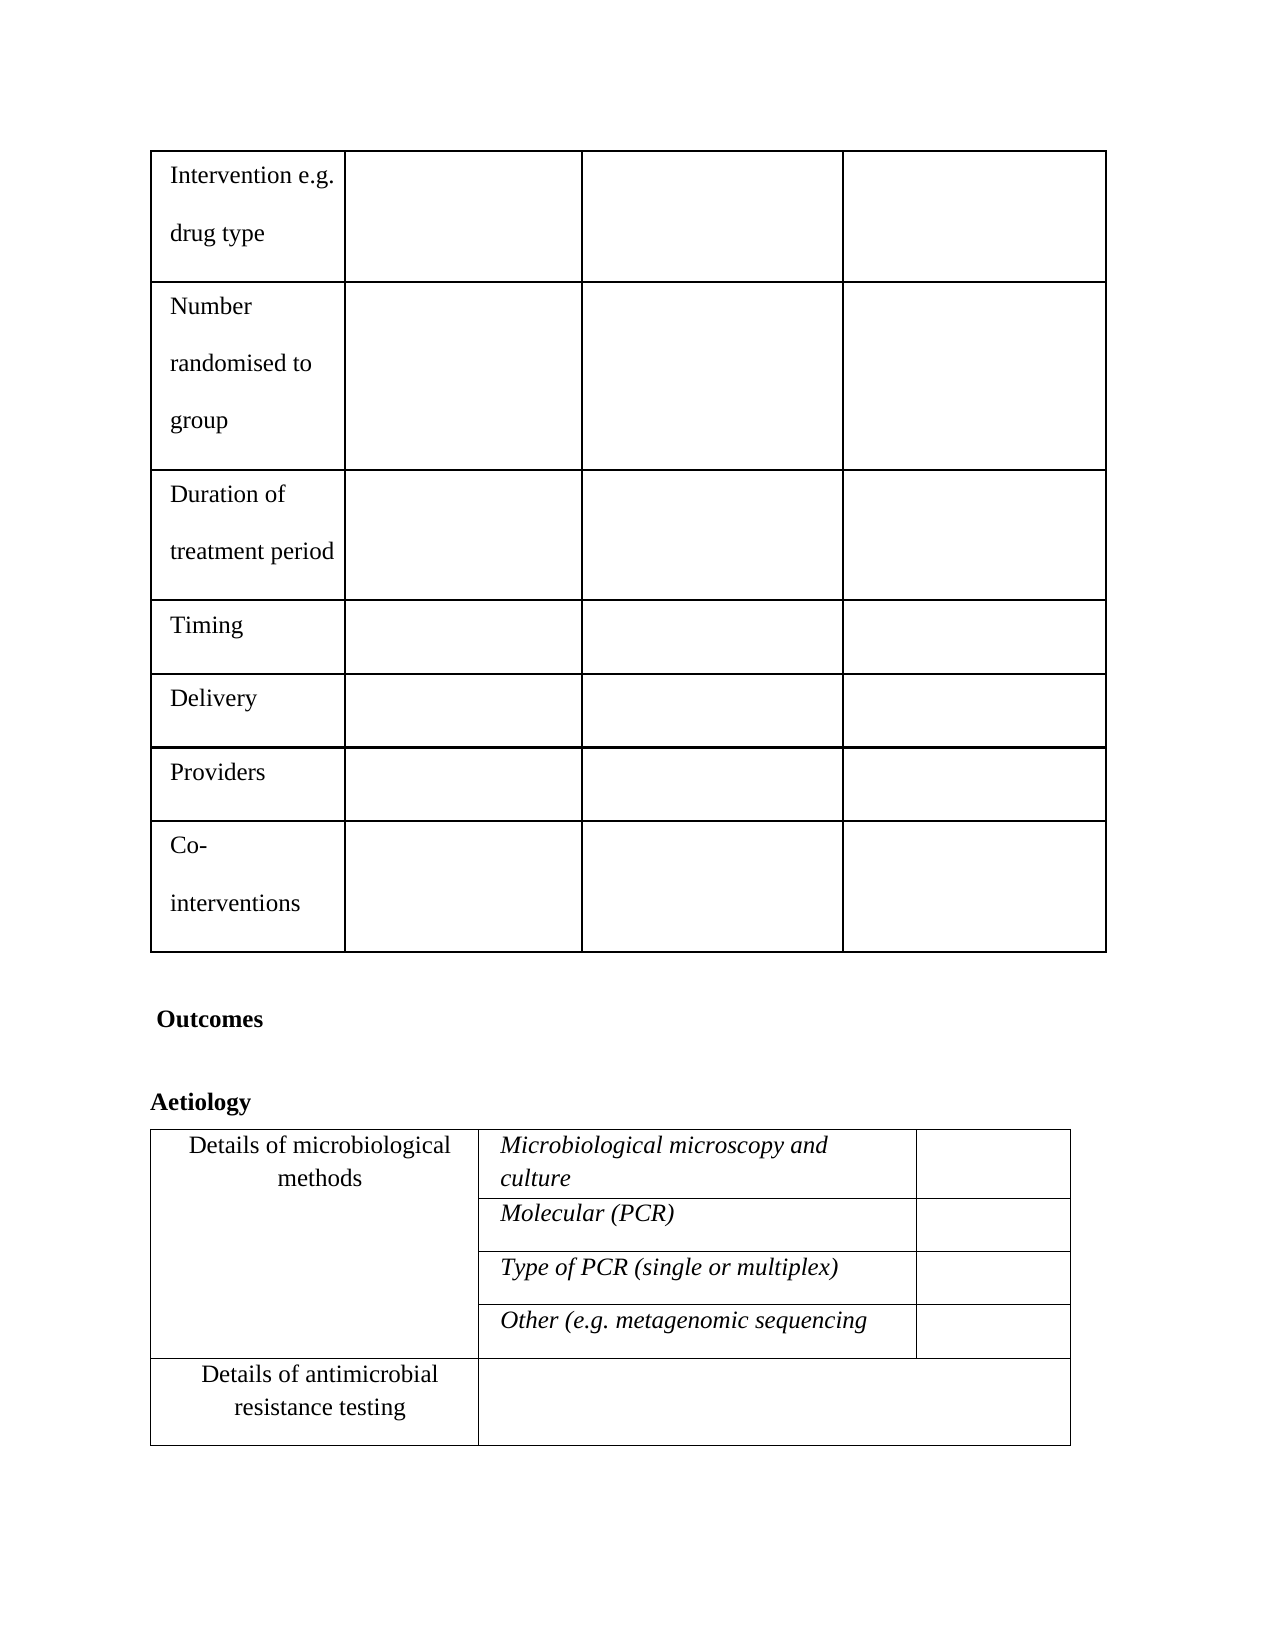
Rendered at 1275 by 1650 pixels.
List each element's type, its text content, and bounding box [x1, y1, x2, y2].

table_cell Type of PCR (single or multiplex) [479, 1252, 916, 1304]
table_cell [346, 471, 581, 599]
table_cell [346, 675, 581, 746]
table_cell [583, 152, 842, 281]
table_cell [844, 471, 1105, 599]
table_header [917, 1130, 1070, 1197]
table_cell [917, 1199, 1070, 1251]
table_cell Timing [152, 601, 344, 673]
table_cell [346, 822, 581, 951]
table_cell [346, 601, 581, 673]
table_cell [844, 749, 1105, 820]
table_cell Co-interventions [152, 822, 344, 951]
table_cell Duration of treatment period [152, 471, 344, 599]
table_header Microbiological microscopy and culture [479, 1130, 916, 1197]
table_cell Other (e.g. metagenomic sequencing [479, 1305, 916, 1358]
table_cell [583, 749, 842, 820]
table_cell [917, 1252, 1070, 1304]
table_cell [844, 675, 1105, 746]
table_cell [479, 1359, 1070, 1445]
table_cell Number randomised to group [152, 283, 344, 469]
table_cell [583, 675, 842, 746]
table_cell [346, 152, 581, 281]
table_cell Providers [152, 749, 344, 820]
table_cell [844, 822, 1105, 951]
text Aetiology [150, 1087, 1125, 1116]
table_cell [844, 601, 1105, 673]
text Outcomes [150, 1004, 1125, 1033]
table_cell Delivery [152, 675, 344, 746]
table_cell [844, 283, 1105, 469]
table_cell [583, 822, 842, 951]
table_cell [583, 601, 842, 673]
table_cell [844, 152, 1105, 281]
table_cell [583, 283, 842, 469]
table_cell [346, 749, 581, 820]
table_cell [583, 471, 842, 599]
table_cell Details of antimicrobial resistance testing [151, 1359, 478, 1445]
table_header Details of microbiological methods [151, 1130, 478, 1358]
table_cell Intervention e.g. drug type [152, 152, 344, 281]
table_cell Molecular (PCR) [479, 1199, 916, 1251]
table_cell [917, 1305, 1070, 1358]
table_cell [346, 283, 581, 469]
